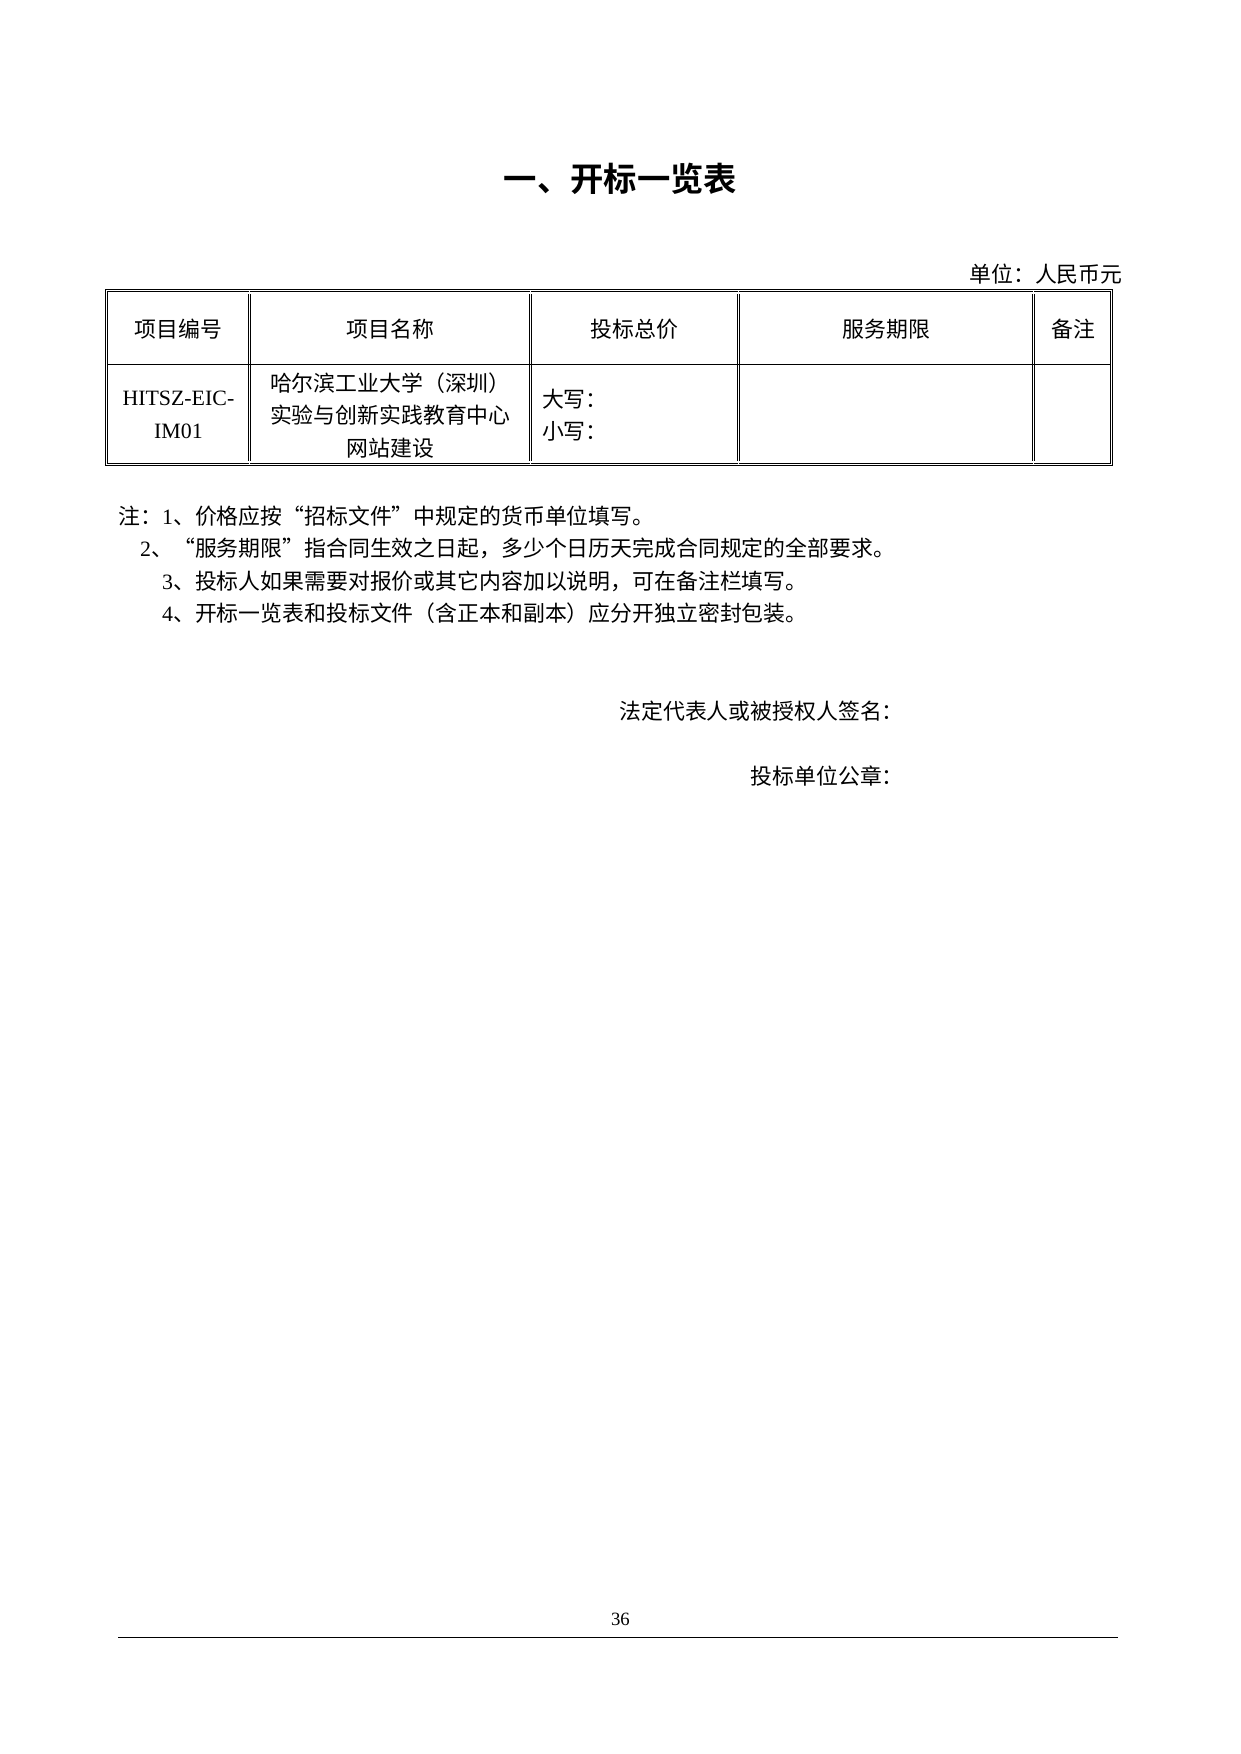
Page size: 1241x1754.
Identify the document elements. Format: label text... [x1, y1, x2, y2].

table_cell [738, 365, 1034, 463]
text 2、“服务期限”指合同生效之日起，多少个日历天完成合同规定的全部要求。 [118, 531, 1122, 563]
table_header 项目名称 [249, 290, 531, 364]
text 3、投标人如果需要对报价或其它内容加以说明，可在备注栏填写。 [118, 563, 1122, 596]
text 4、开标一览表和投标文件（含正本和副本）应分开独立密封包装。 [118, 596, 1122, 628]
table_cell HITSZ-EIC-IM01 [108, 365, 249, 463]
table_cell 哈尔滨工业大学（深圳） 实验与创新实践教育中心网站建设 [249, 365, 531, 463]
text 投标单位公章： [118, 758, 903, 791]
table_cell 大写： 小写： [531, 365, 738, 463]
text 法定代表人或被授权人签名： [118, 693, 903, 726]
table_header 备注 [1034, 292, 1110, 364]
table_header 投标总价 [531, 292, 738, 364]
text 单位：人民币元 [118, 257, 1122, 289]
table_cell [1034, 365, 1110, 463]
table_header 服务期限 [738, 290, 1034, 364]
subtitle 一、开标一览表 [118, 144, 1122, 209]
text 注：1、价格应按“招标文件”中规定的货币单位填写。 [118, 498, 1122, 531]
table_header 项目编号 [108, 292, 249, 364]
